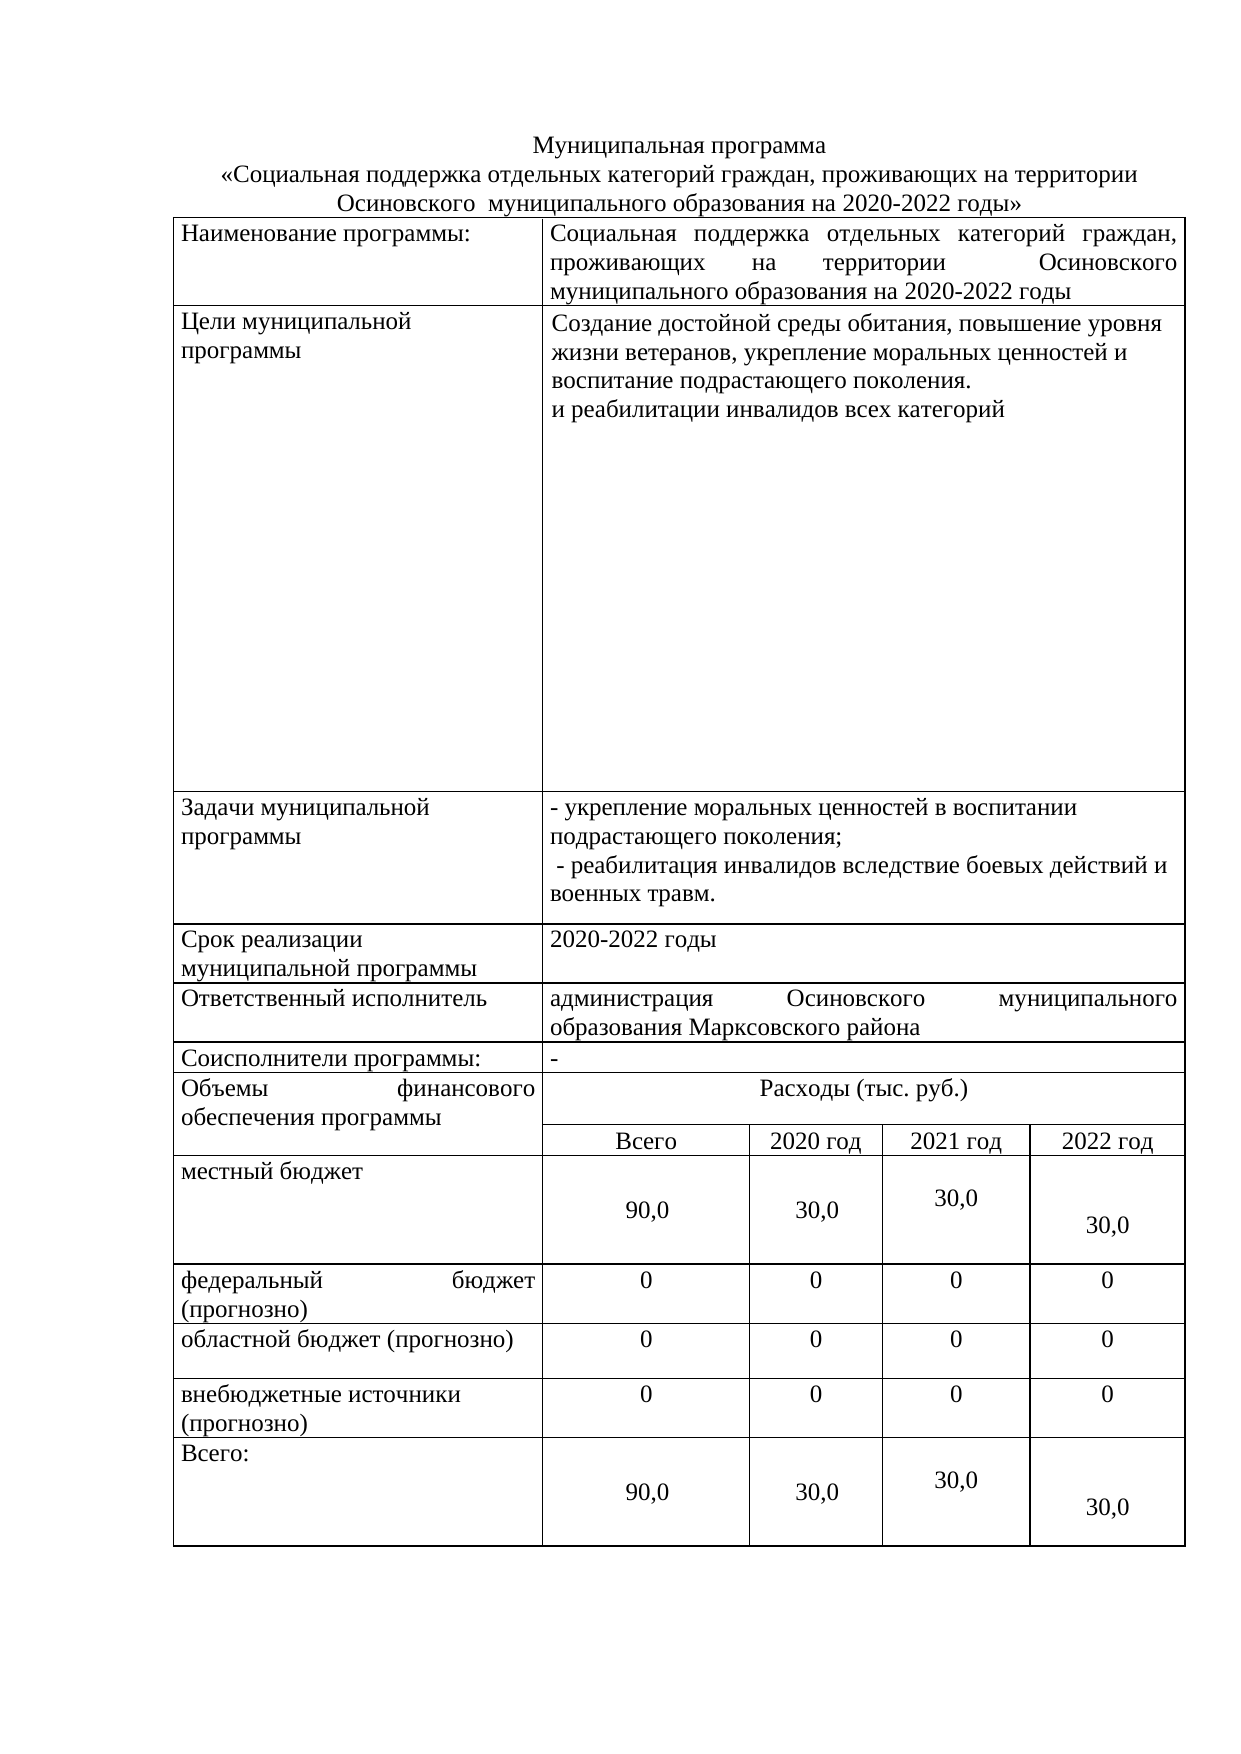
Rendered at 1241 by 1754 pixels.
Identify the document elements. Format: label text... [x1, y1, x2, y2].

table_cell 2021 год [883, 1125, 1029, 1154]
table_cell 0 [883, 1379, 1029, 1436]
table_cell 30,0 [1031, 1156, 1184, 1263]
table_cell 0 [543, 1324, 749, 1377]
table_cell 2020-2022 годы [543, 925, 1184, 982]
text «Социальная поддержка отдельных категорий граждан, проживающих на территории Осиновского муниципального образования на 2020-2022 годы» [177, 159, 1181, 217]
table_cell 0 [883, 1324, 1029, 1377]
table_header Наименование программы: [174, 218, 542, 305]
table_cell Ответственный исполнитель [174, 984, 542, 1041]
table_cell 0 [750, 1265, 882, 1322]
table_cell 0 [1031, 1324, 1184, 1377]
table_cell внебюджетные источники (прогнозно) [174, 1379, 542, 1436]
table_cell Соисполнители программы: [174, 1043, 542, 1071]
table_cell 0 [543, 1379, 749, 1436]
table_cell 0 [750, 1324, 882, 1377]
table_cell 30,0 [883, 1438, 1029, 1545]
table_cell 30,0 [1031, 1438, 1184, 1545]
text Муниципальная программа [177, 131, 1181, 159]
table_cell местный бюджет [174, 1156, 542, 1263]
table_cell 2022 год [1031, 1125, 1184, 1154]
table_cell 30,0 [750, 1156, 882, 1263]
table_cell федеральный бюджет (прогнозно) [174, 1265, 542, 1322]
table_cell Всего: [174, 1438, 542, 1545]
table_cell Расходы (тыс. руб.) [543, 1073, 1184, 1124]
table_cell Всего [543, 1125, 749, 1154]
table_header Социальная поддержка отдельных категорий граждан, проживающих на территории Осиновского муниципального образования на 2020-2022 годы [543, 218, 1184, 305]
table_cell - укрепление моральных ценностей в воспитании подрастающего поколения; - реабилитация инвалидов вследствие боевых действий и военных травм. [543, 792, 1184, 923]
table_cell 0 [1031, 1265, 1184, 1322]
table_cell [543, 306, 550, 791]
table_cell 0 [1031, 1379, 1184, 1436]
table_cell Цели муниципальной программы [174, 306, 542, 791]
table_cell - [543, 1043, 1184, 1071]
table_cell 0 [750, 1379, 882, 1436]
table_cell Объемы финансового обеспечения программы [174, 1073, 542, 1154]
table_cell областной бюджет (прогнозно) [174, 1324, 542, 1377]
table_cell 0 [883, 1265, 1029, 1322]
table_cell Задачи муниципальной программы [174, 792, 542, 923]
table_cell 30,0 [883, 1156, 1029, 1263]
table_cell 90,0 [543, 1156, 749, 1263]
table_cell Срок реализации муниципальной программы [174, 925, 542, 982]
table_cell администрация Осиновского муниципального образования Марксовского района [543, 984, 1184, 1041]
table_cell 90,0 [543, 1438, 749, 1545]
table_cell 30,0 [750, 1438, 882, 1545]
table_cell 0 [543, 1265, 749, 1322]
table_cell 2020 год [750, 1125, 882, 1154]
